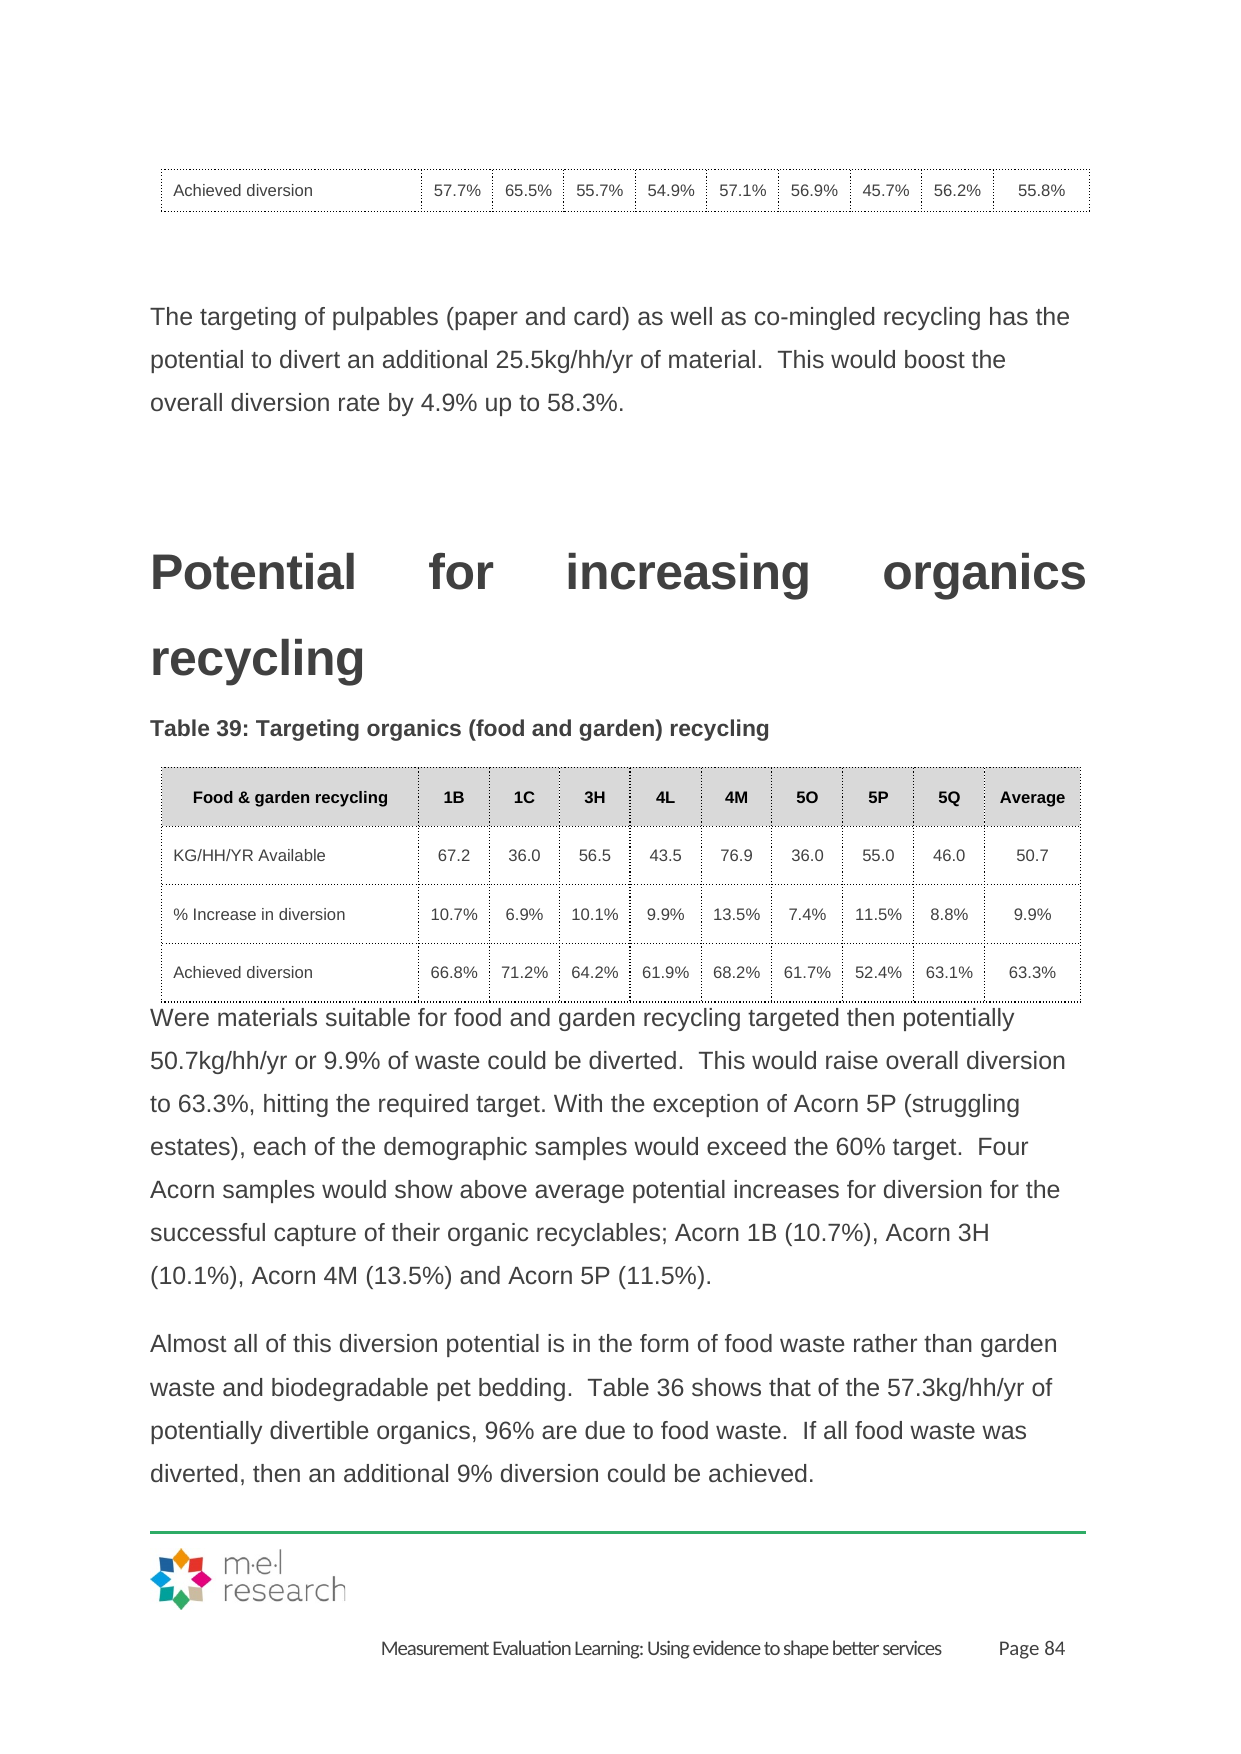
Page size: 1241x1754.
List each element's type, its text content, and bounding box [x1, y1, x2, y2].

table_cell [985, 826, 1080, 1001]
picture [150, 1548, 346, 1610]
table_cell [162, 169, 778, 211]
text Almost all of this diversion potential is in the form of food waste rather than garden waste and biodegradable pet bedding. Table 36 shows that of the 57.3kg/hh/yr of potentially divertible organics, 96% are due to food waste. If all food waste was diverted, then an additional 9% diversion could be achieved. [150, 1329, 1087, 1487]
text Were materials suitable for food and garden recycling targeted then potentially 50.7kg/hh/yr or 9.9% of waste could be diverted. This would raise overall diversion to 63.3%, hitting the required target. With the exception of Acorn 5P (struggling estates), each of the demographic samples would exceed the 60% target. Four Acorn samples would show above average potential increases for diversion for the successful capture of their organic recyclables; Acorn 1B (10.7%), Acorn 3H (10.1%), Acorn 4M (13.5%) and Acorn 5P (11.5%). [150, 1002, 1087, 1290]
text Table 39: Targeting organics (food and garden) recycling [150, 714, 1087, 741]
text Potential for increasing organics recycling [150, 542, 1087, 686]
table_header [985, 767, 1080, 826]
text The targeting of pulpables (paper and card) as well as co-mingled recycling has the potential to divert an additional 25.5kg/hh/yr of material. This would boost the overall diversion rate by 4.9% up to 58.3%. [150, 301, 1087, 416]
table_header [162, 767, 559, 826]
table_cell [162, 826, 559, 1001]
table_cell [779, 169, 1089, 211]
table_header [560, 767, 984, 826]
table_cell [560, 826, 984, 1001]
